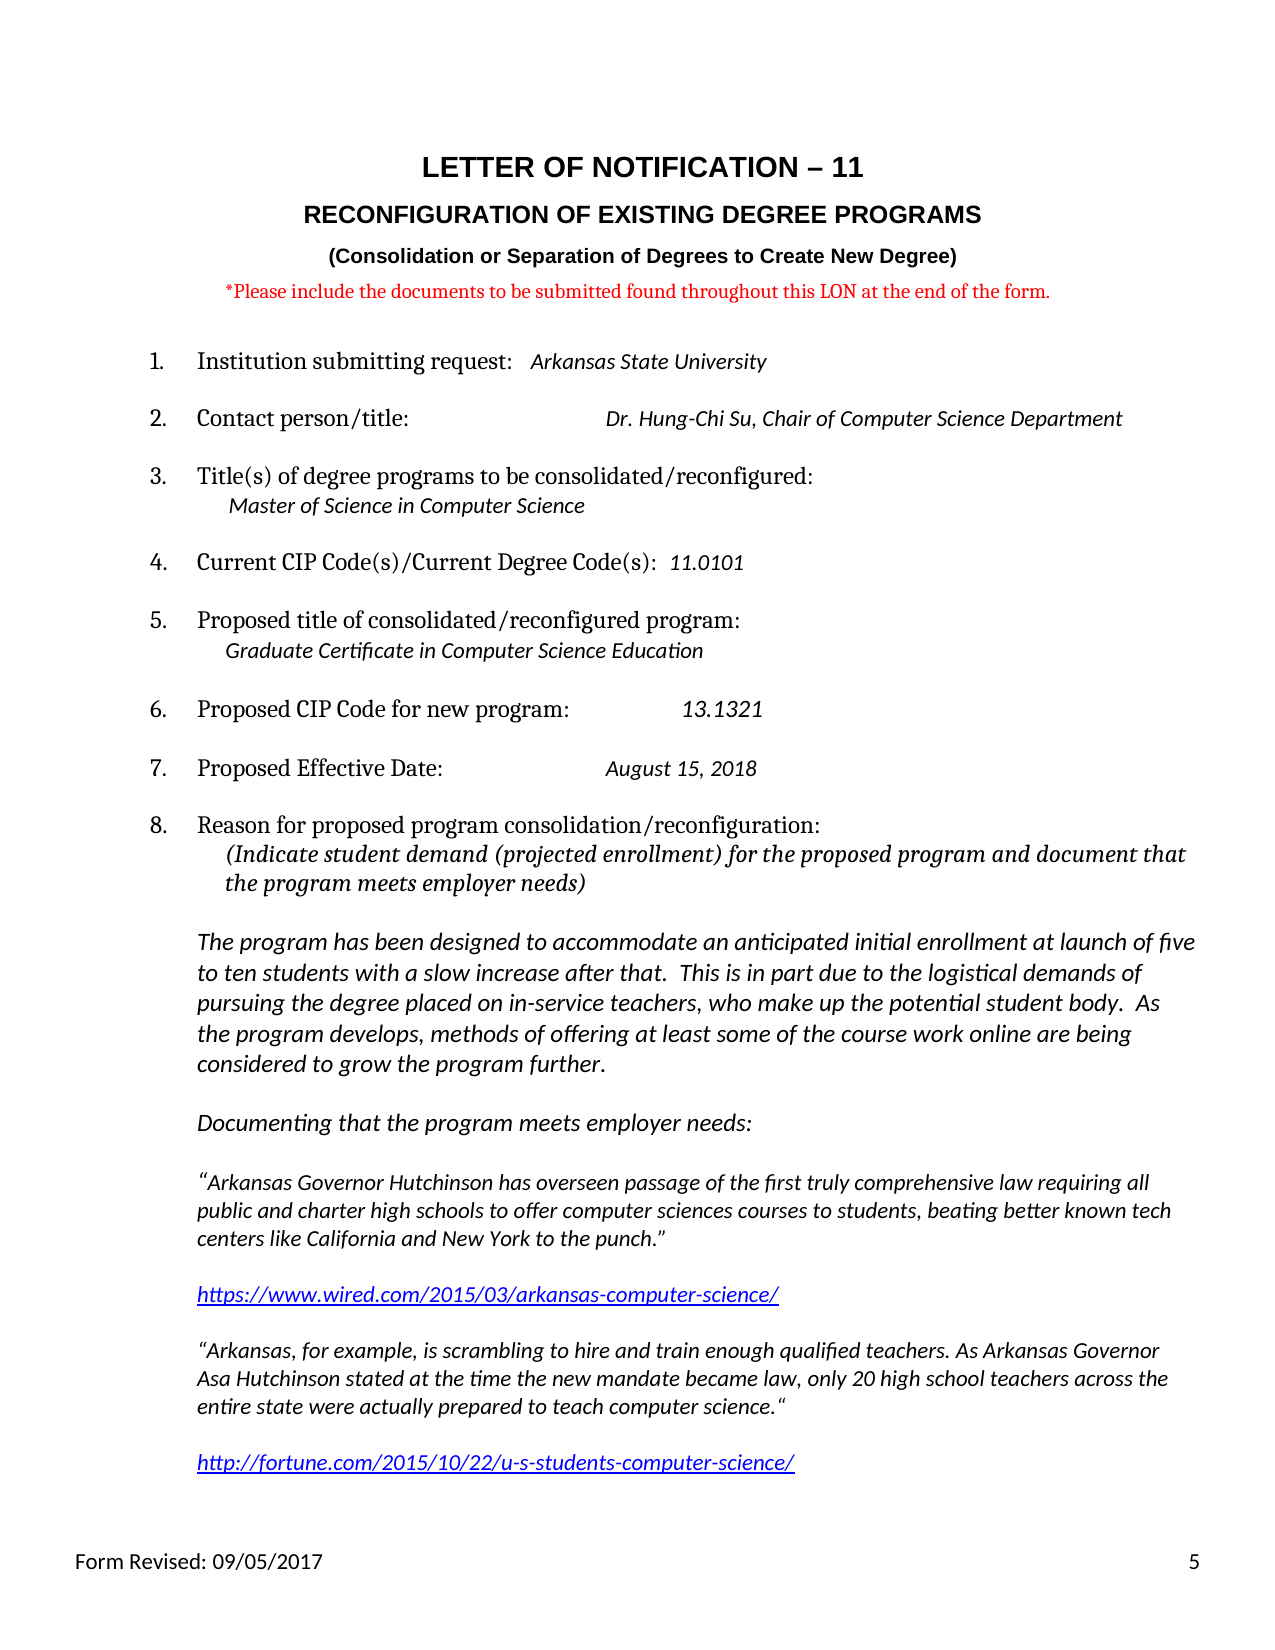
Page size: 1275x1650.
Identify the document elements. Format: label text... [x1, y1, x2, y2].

list http://fortune.com/2015/10/22/u-s-students-computer-science/ [150, 1448, 1200, 1476]
list Documenting that the program meets employer needs: [150, 1107, 1200, 1166]
list Current CIP Code(s)/Current Degree Code(s): [150, 548, 1200, 577]
list Proposed title of consolidated/reconfigured program: [150, 606, 1200, 693]
text RECONFIGURATION OF EXISTING DEGREE PROGRAMS [84, 200, 1200, 229]
list Contact person/title: [150, 404, 1200, 433]
list The program has been designed to accommodate an anticipated initial enrollment at launch of five to ten students with a slow increase after that. This is in part due to the logistical demands of pursuing the degree placed on in-service teachers, who make up the potential student body. As the program develops, methods of offering at least some of the course work online are being considered to grow the program further. [150, 926, 1200, 1079]
text (Consolidation or Separation of Degrees to Create New Degree) [85, 243, 1200, 267]
list Proposed CIP Code for new program: [150, 693, 1200, 754]
text *Please include the documents to be submitted found throughout this LON at the end of the form. [75, 279, 1200, 303]
list “Arkansas Governor Hutchinson has overseen passage of the first truly comprehensive law requiring all public and charter high schools to offer computer sciences courses to students, beating better known tech centers like California and New York to the punch.” https://www.wired.com/2015/03/arkansas-computer-science/ [150, 1166, 1200, 1308]
list (Indicate student demand (projected enrollment) for the proposed program and document that the program meets employer needs) [178, 840, 1200, 898]
list Title(s) of degree programs to be consolidated/reconfigured: [150, 462, 1200, 491]
list “Arkansas, for example, is scrambling to hire and train enough qualified teachers. As Arkansas Governor Asa Hutchinson stated at the time the new mandate became law, only 20 high school teachers across the entire state were actually prepared to teach computer science.“ [150, 1336, 1200, 1420]
list Institution submitting request: [150, 345, 1200, 376]
list Reason for proposed program consolidation/reconfiguration: [150, 811, 1200, 840]
text LETTER OF NOTIFICATION – 11 [85, 150, 1200, 183]
list Proposed Effective Date: [150, 754, 1200, 783]
